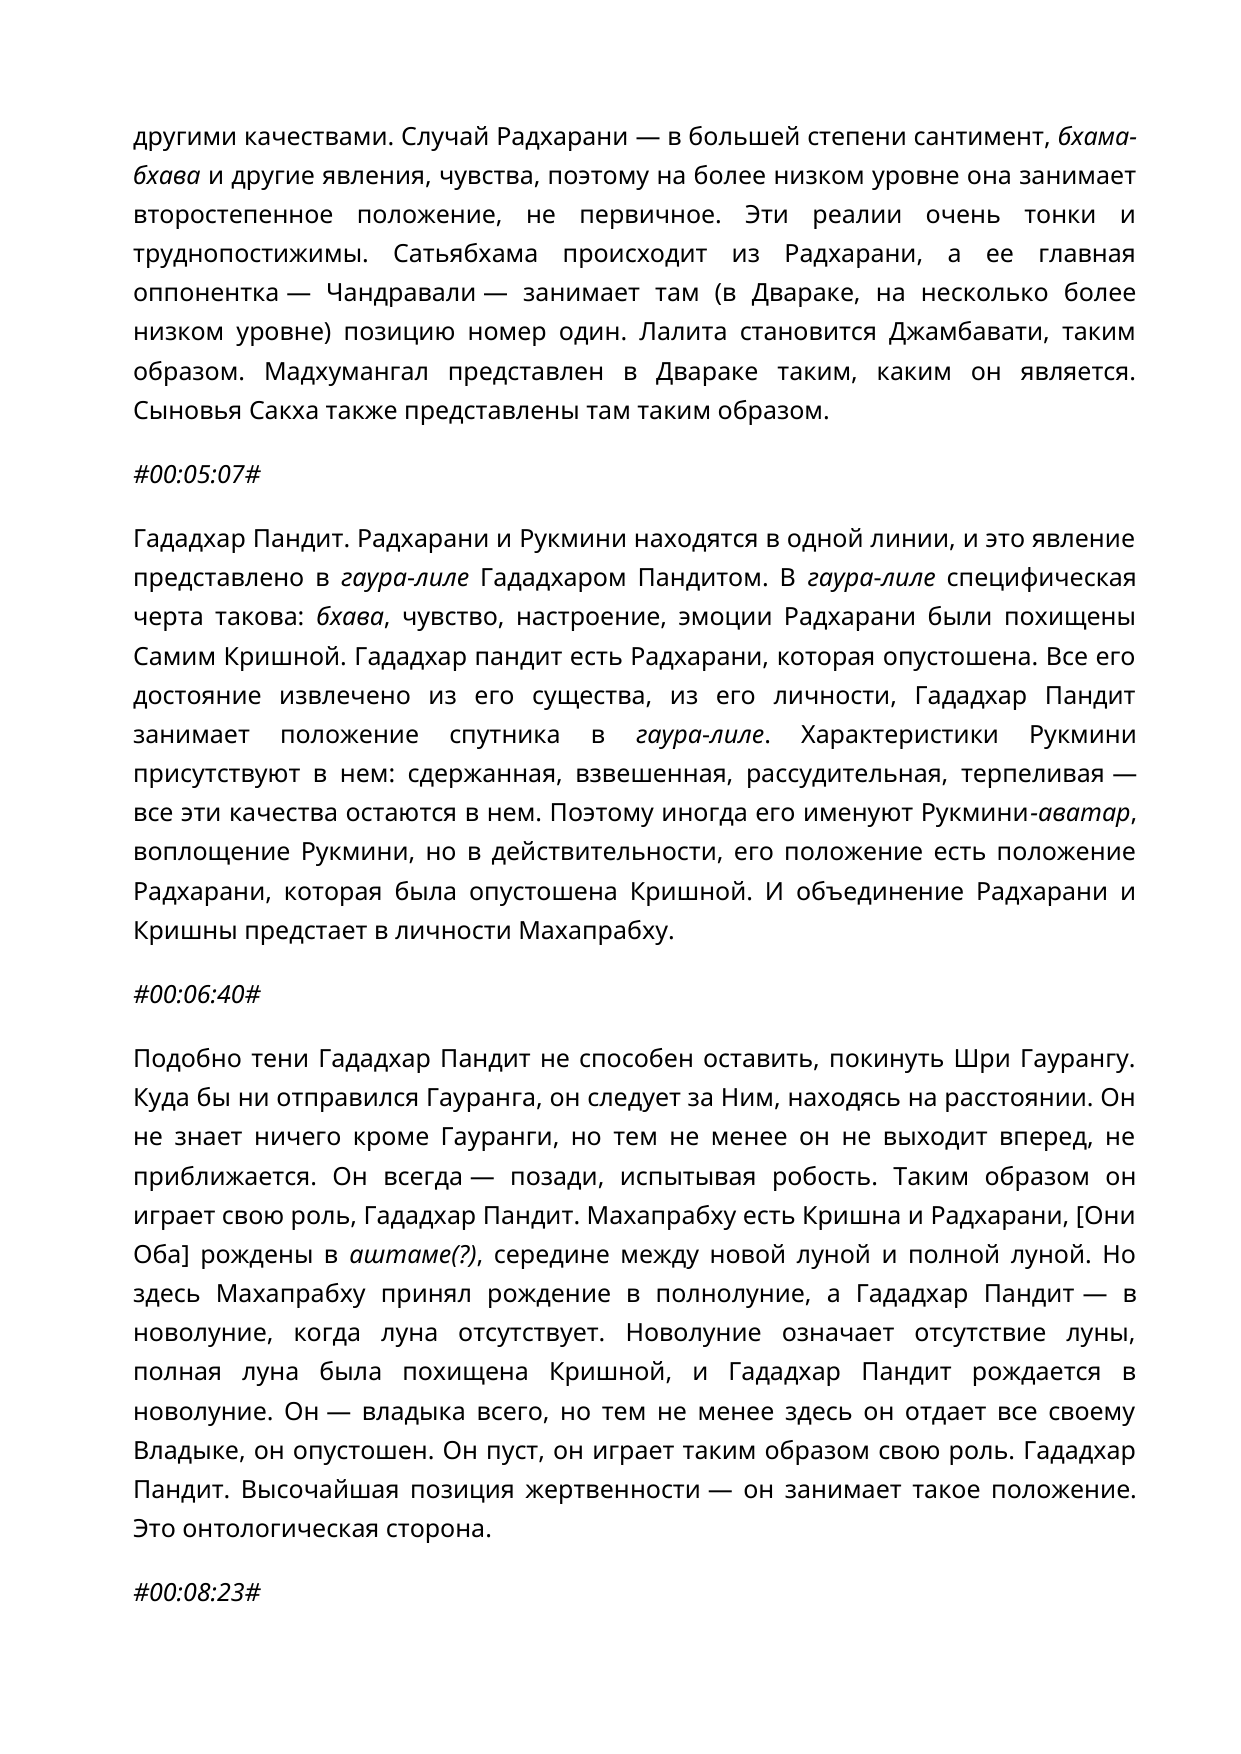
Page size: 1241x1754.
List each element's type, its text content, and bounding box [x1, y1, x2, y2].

text Подобно тени Гададхар Пандит не способен оставить, покинуть Шри Гаурангу. Куда бы ни отправился Гауранга, он следует за Ним, находясь на расстоянии. Он не знает ничего кроме Гауранги, но тем не менее он не выходит вперед, не приближается. Он всегда — позади, испытывая робость. Таким образом он играет свою роль, Гададхар Пандит. Махапрабху есть Кришна и Радхарани, [Они Оба] рождены в аштаме(?), середине между новой луной и полной луной. Но здесь Махапрабху принял рождение в полнолуние, а Гададхар Пандит — в новолуние, когда луна отсутствует. Новолуние означает отсутствие луны, полная луна была похищена Кришной, и Гададхар Пандит рождается в новолуние. Он — владыка всего, но тем не менее здесь он отдает все своему Владыке, он опустошен. Он пуст, он играет таким образом свою роль. Гададхар Пандит. Высочайшая позиция жертвенности — он занимает такое положение. Это онтологическая сторона. [133, 1041, 1137, 1545]
text #00:08:23# [133, 1575, 1137, 1609]
text Гададхар Пандит. Радхарани и Рукмини находятся в одной линии, и это явление представлено в гаура-лиле Гададхаром Пандитом. В гаура-лиле специфическая черта такова: бхава, чувство, настроение, эмоции Радхарани были похищены Самим Кришной. Гададхар пандит есть Радхарани, которая опустошена. Все его достояние извлечено из его существа, из его личности, Гададхар Пандит занимает положение спутника в гаура-лиле. Характеристики Рукмини присутствуют в нем: сдержанная, взвешенная, рассудительная, терпеливая — все эти качества остаются в нем. Поэтому иногда его именуют Рукмини-аватар, воплощение Рукмини, но в действительности, его положение есть положение Радхарани, которая была опустошена Кришной. И объединение Радхарани и Кришны предстает в личности Махапрабху. [133, 521, 1137, 946]
text #00:06:40# [133, 976, 1137, 1011]
text #00:05:07# [133, 456, 1137, 491]
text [133, 118, 1137, 426]
